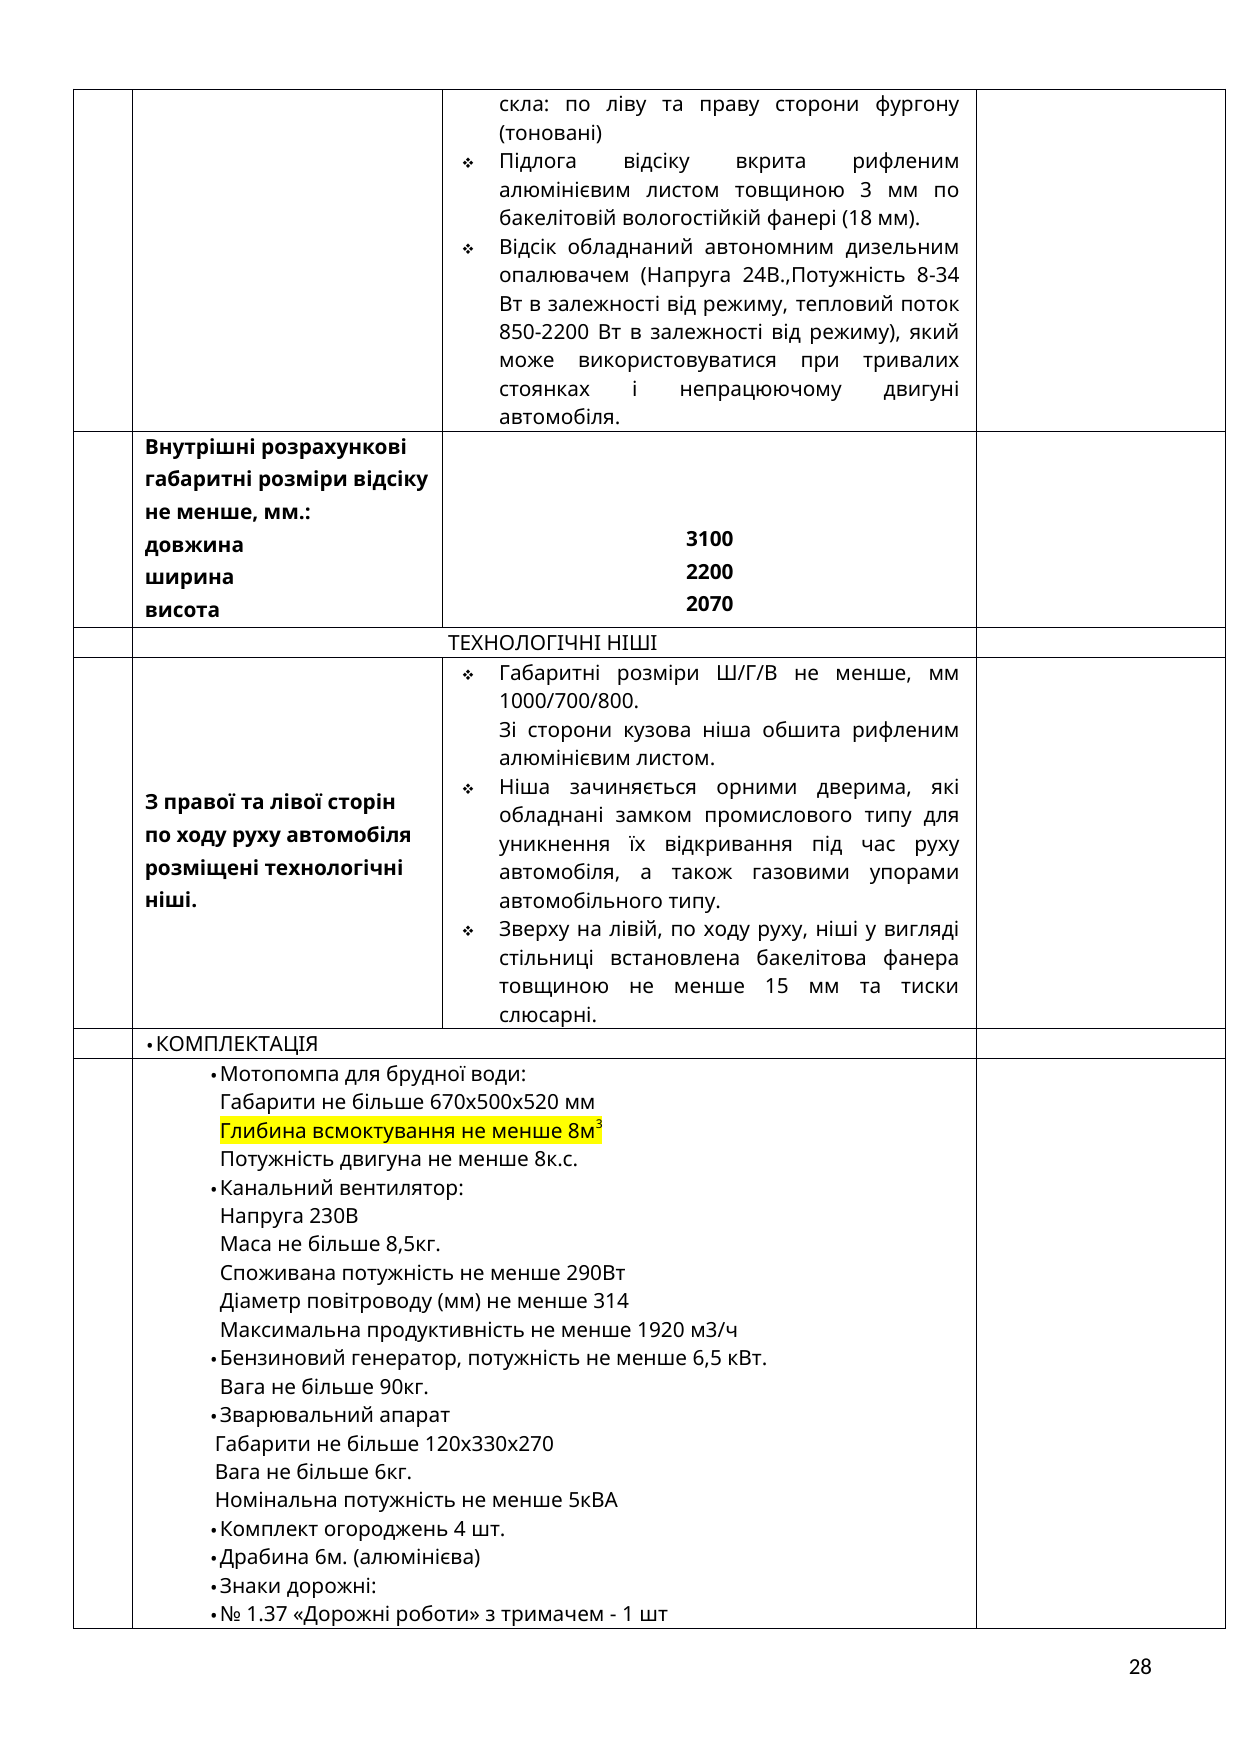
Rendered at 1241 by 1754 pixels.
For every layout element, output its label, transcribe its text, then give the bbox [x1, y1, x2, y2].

table_cell КОМПЛЕКТАЦІЯ [133, 1029, 976, 1058]
table_cell [74, 1059, 132, 1628]
table_cell [74, 658, 132, 1028]
table_cell Внутрішні розрахункові габаритні розміри відсіку не менше, мм.: довжина ширина висота [133, 432, 442, 627]
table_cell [443, 90, 976, 431]
table_cell [74, 628, 132, 657]
table_cell [977, 90, 1225, 431]
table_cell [133, 1059, 976, 1628]
table_cell З правої та лівої сторін по ходу руху автомобіля розміщені технологічні ніші. [133, 658, 442, 1028]
table_cell [74, 432, 132, 627]
table_cell [74, 1029, 132, 1058]
table_cell [977, 1059, 1225, 1628]
table_cell [977, 432, 1225, 627]
table_cell [74, 90, 132, 431]
table_cell ТЕХНОЛОГІЧНІ НІШІ [133, 628, 976, 657]
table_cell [133, 90, 442, 431]
table_cell Габаритні розміри Ш/Г/В не менше, мм 1000/700/800. Зі сторони кузова ніша обшита рифленим алюмінієвим листом. Ніша зачиняється орними дверима, які обладнані замком промислового типу для уникнення їх відкривання під час руху автомобіля, а також газовими упорами автомобільного типу. Зверху на лівій, по ходу руху, ніші у вигляді стільниці встановлена бакелітова фанера товщиною не менше 15 мм та тиски слюсарні. [443, 658, 976, 1028]
table_cell [977, 1029, 1225, 1058]
table_cell 3100 2200 2070 [443, 432, 976, 627]
table_cell [977, 658, 1225, 1028]
table_cell [977, 628, 1225, 657]
